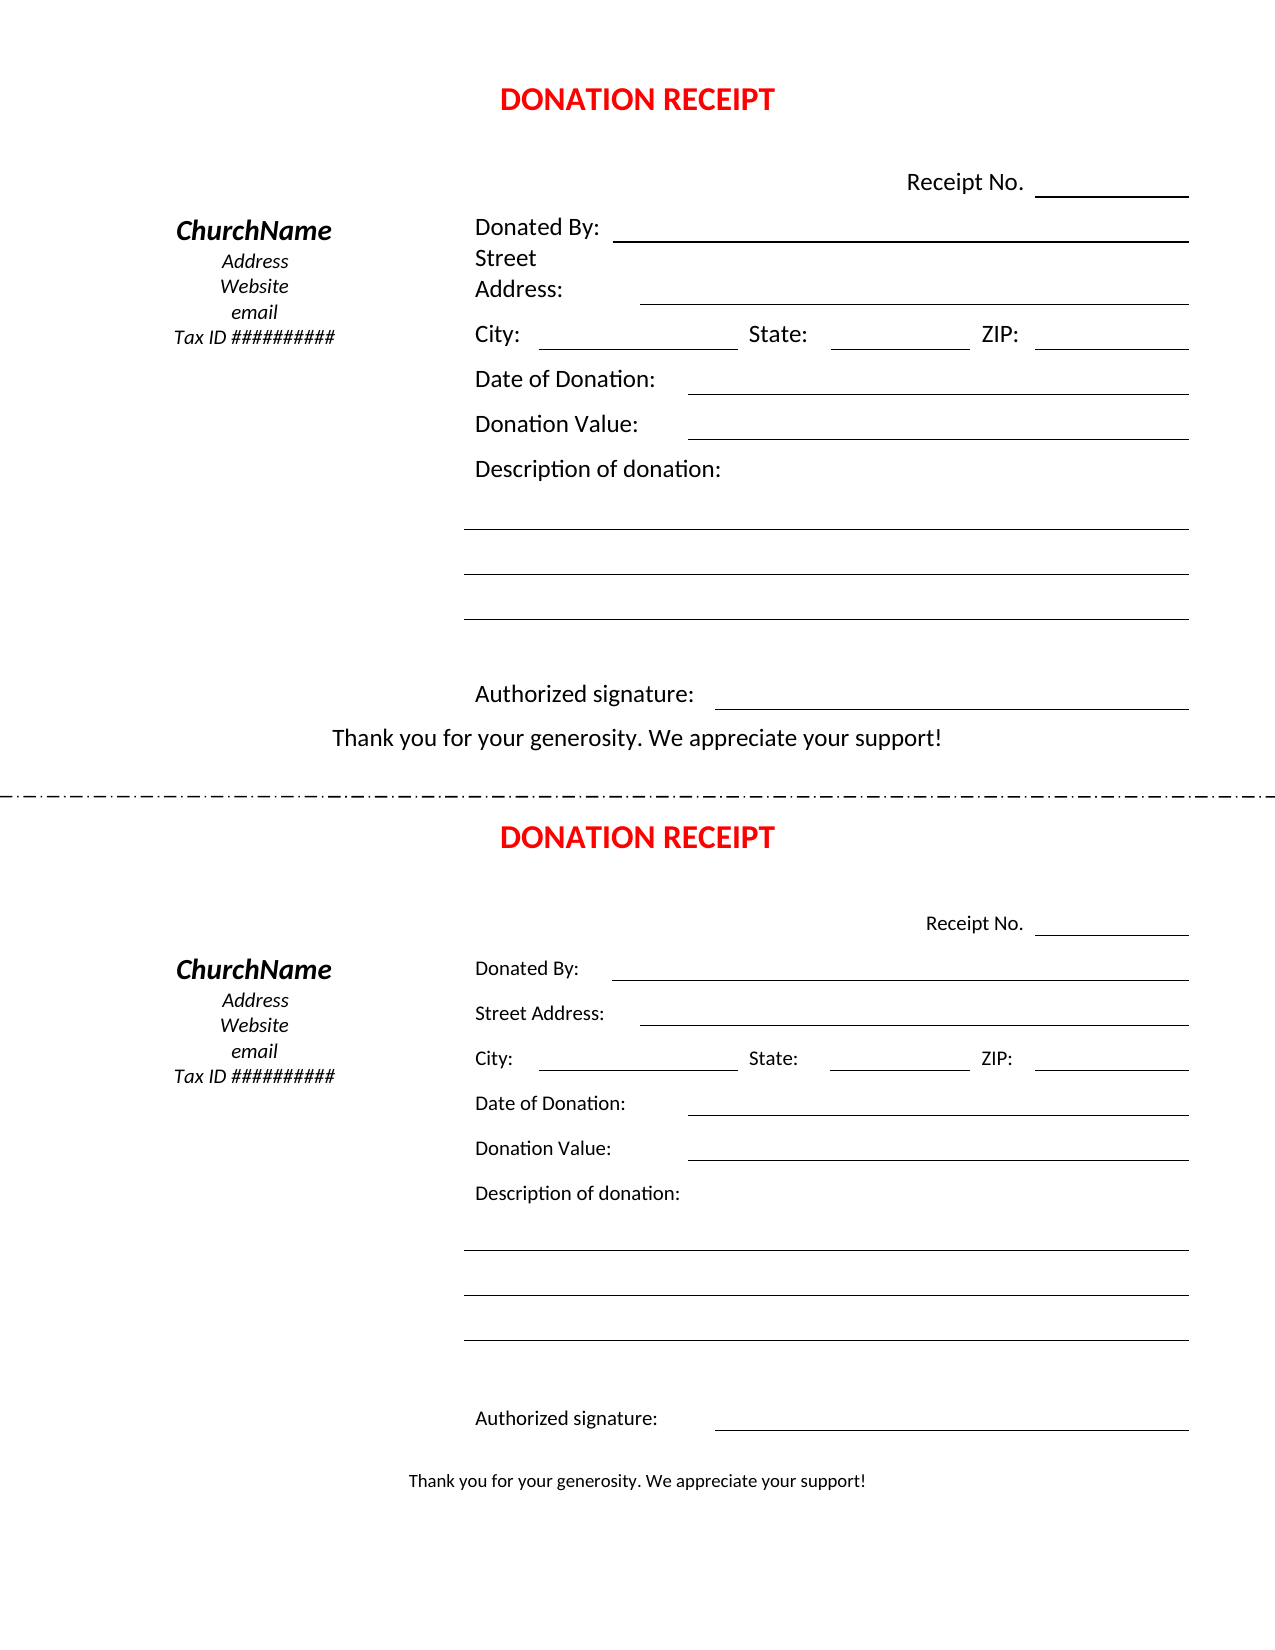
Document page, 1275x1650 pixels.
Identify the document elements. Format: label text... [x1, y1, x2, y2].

table_header DONATION RECEIPT [75, 814, 1200, 860]
table_cell Thank you for your generosity. We appreciate your support! [75, 714, 1200, 753]
table_cell ChurchName Address Website email Tax ID ########## [75, 121, 436, 713]
table_header DONATION RECEIPT [75, 75, 1200, 121]
table_cell ChurchName Address Website email Tax ID ########## [75, 860, 436, 1452]
table_cell Thank you for your generosity. We appreciate your support! [75, 1452, 1200, 1492]
table_cell [436, 121, 1200, 713]
table_cell [436, 860, 1200, 1452]
